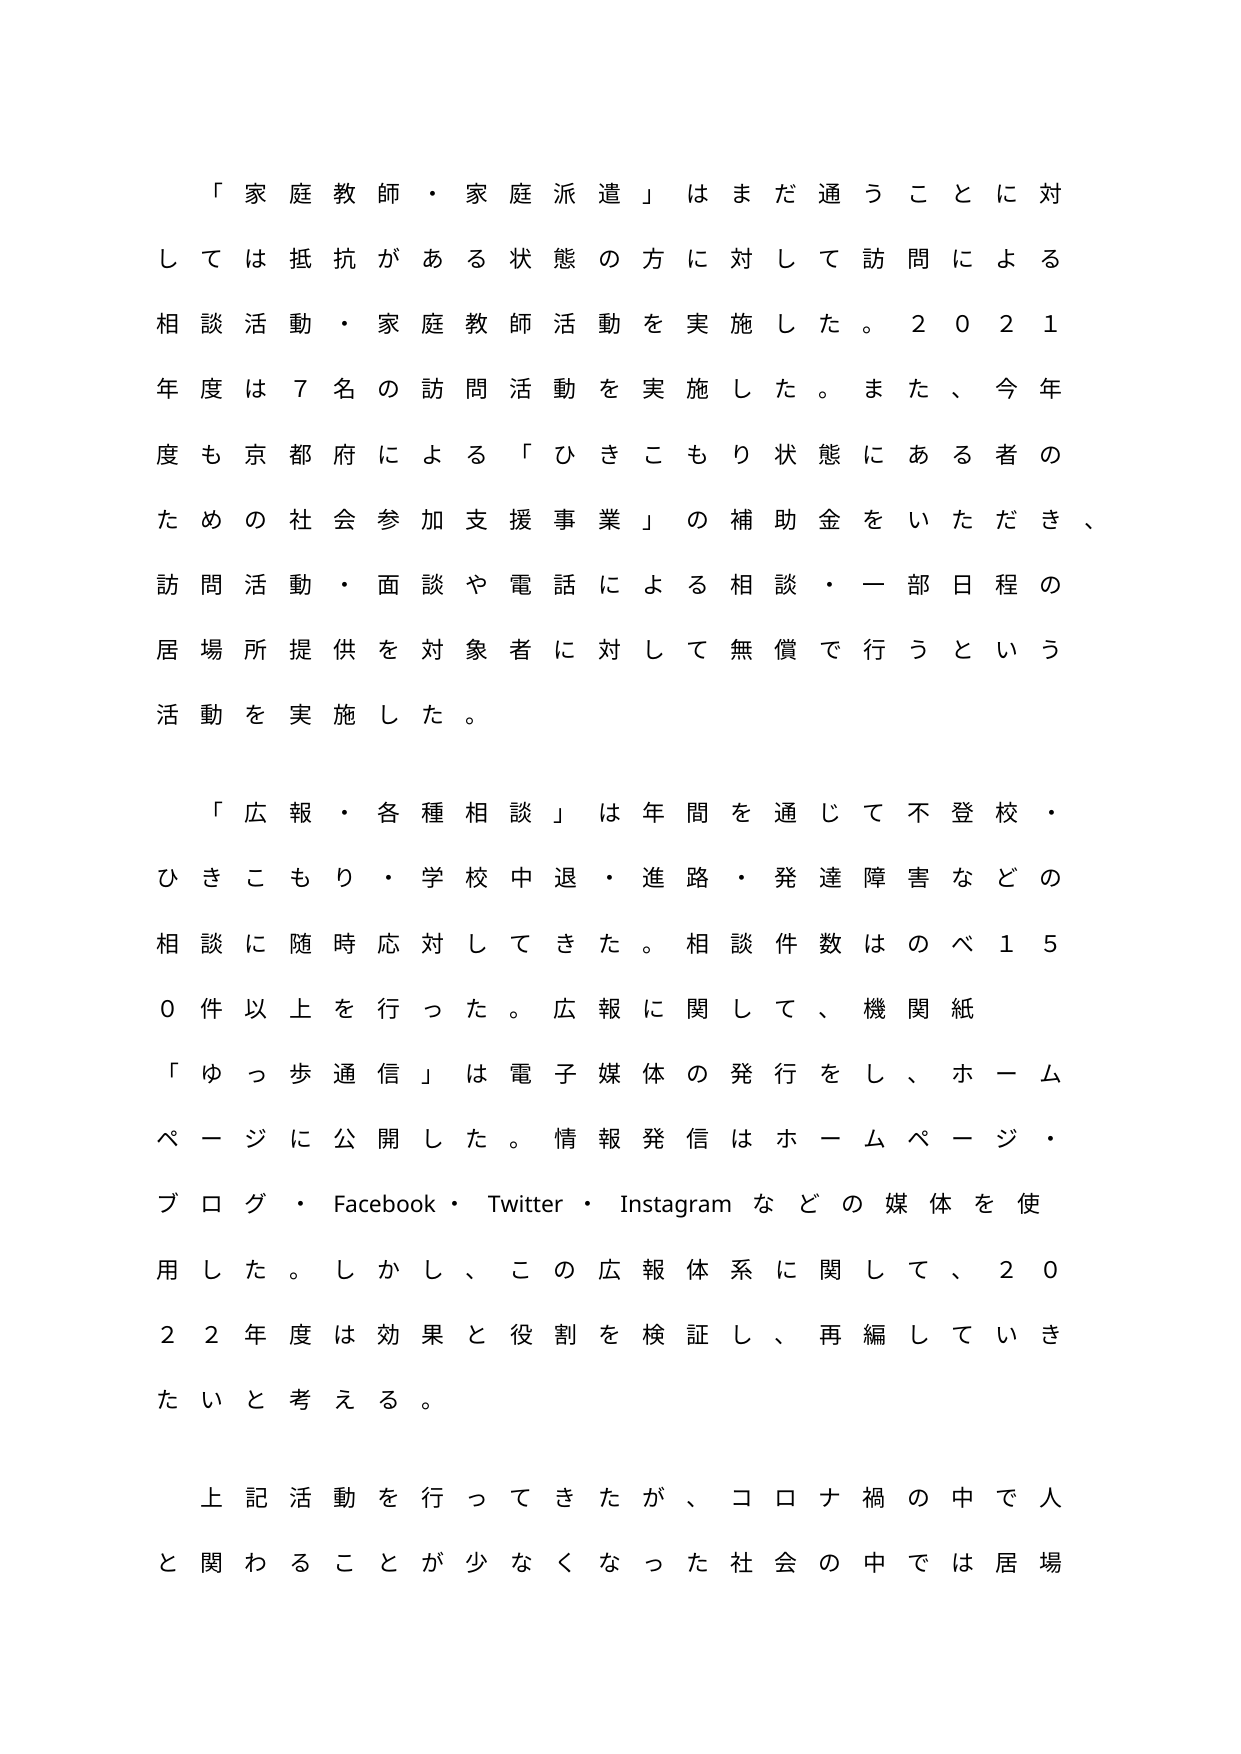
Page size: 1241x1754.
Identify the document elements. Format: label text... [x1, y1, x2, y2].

text 「家庭教師・家庭派遣」はまだ通うことに対しては抵抗がある状態の方に対して訪問による相談活動・家庭教師活動を実施した。２０２１年度は７名の訪問活動を実施した。また、今年度も京都府による「ひきこもり状態にある者のための社会参加支援事業」の補助金をいただき、訪問活動・面談や電話による相談・一部日程の居場所提供を対象者に対して無償で行うという活動を実施した。 [156, 160, 1084, 747]
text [156, 1464, 1084, 1594]
text 「広報・各種相談」は年間を通じて不登校・ひきこもり・学校中退・進路・発達障害などの相談に随時応対してきた。相談件数はのべ１５０件以上を行った。広報に関して、機関紙「ゆっ歩通信」は電子媒体の発行をし、ホームページに公開した。情報発信はホームページ・ブログ・Facebook・Twitter・Instagramなどの媒体を使用した。しかし、この広報体系に関して、２０２２年度は効果と役割を検証し、再編していきたいと考える。 [156, 779, 1084, 1431]
